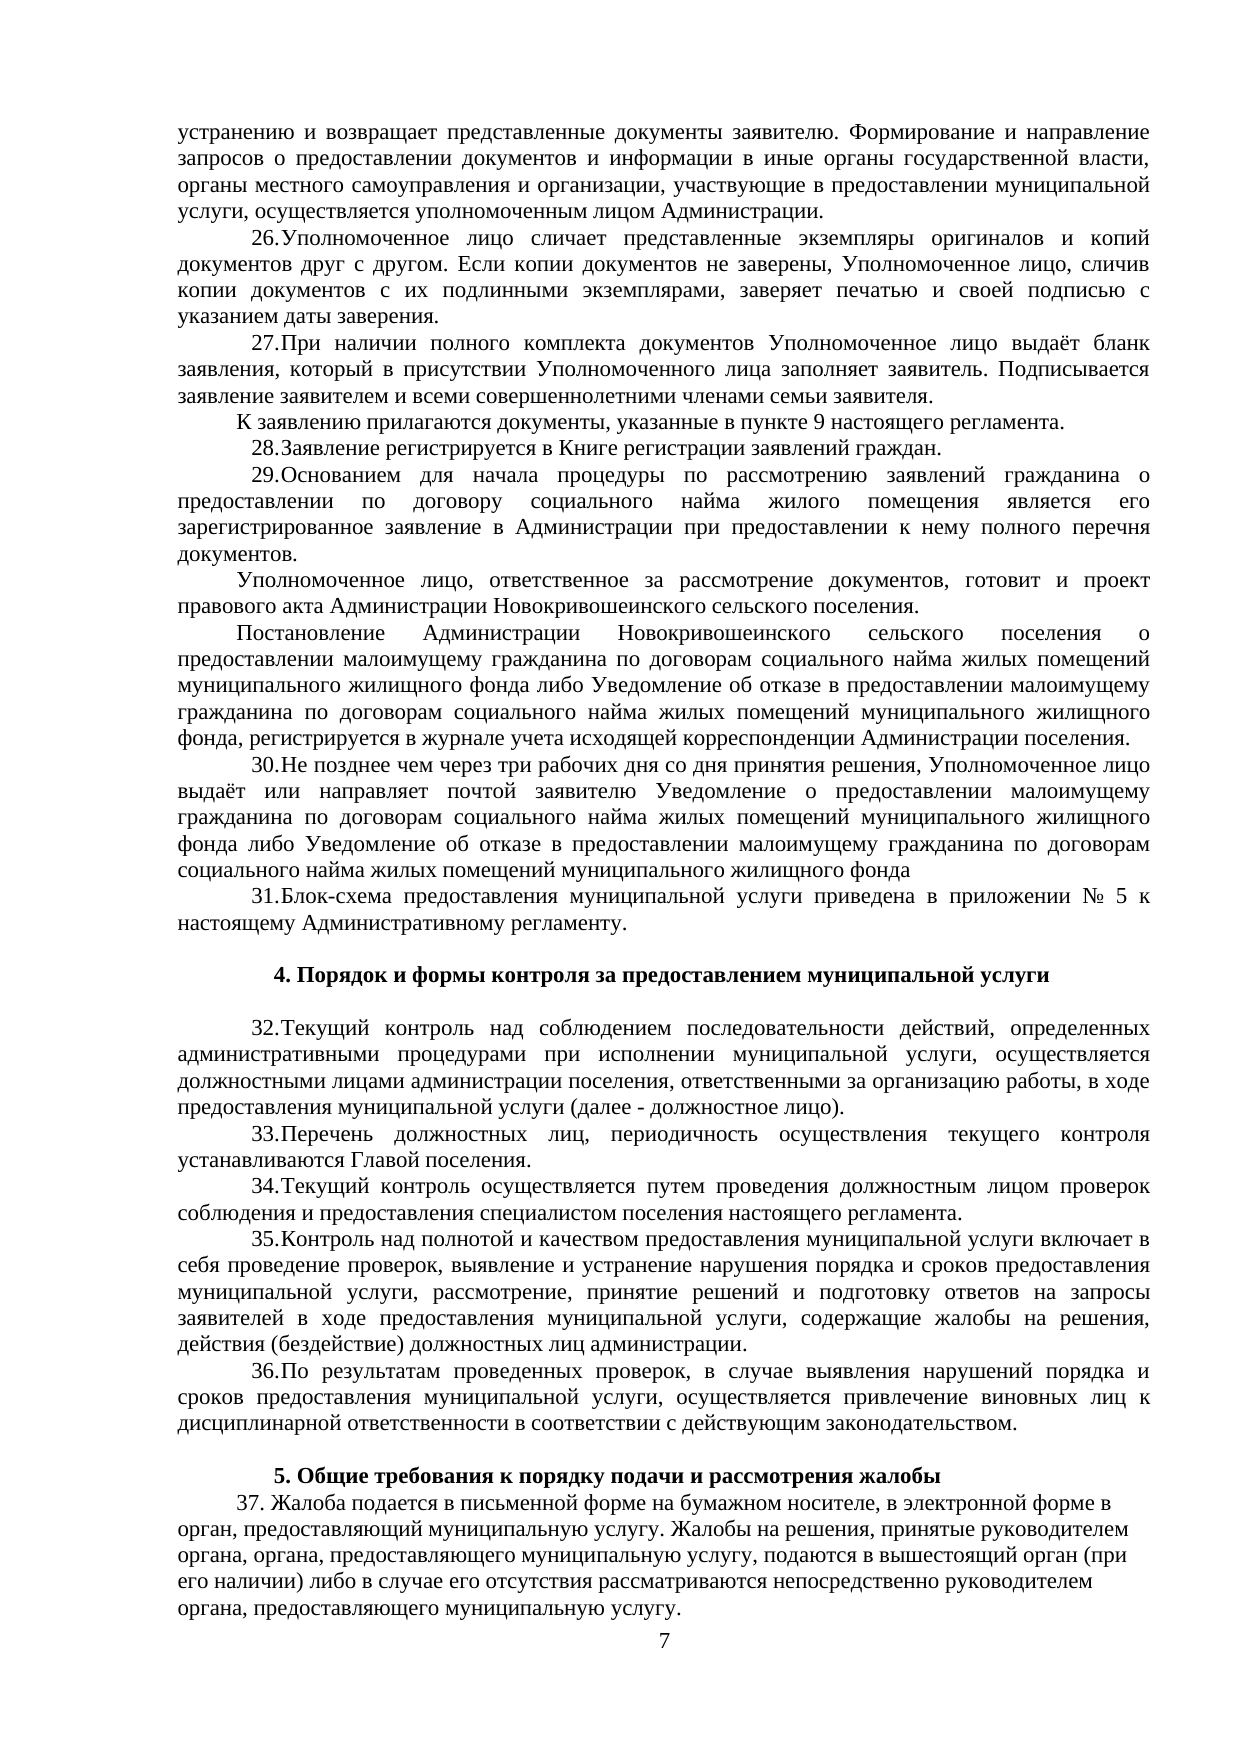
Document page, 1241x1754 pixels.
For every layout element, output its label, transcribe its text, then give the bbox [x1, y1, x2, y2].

text Постановление Администрации Новокривошеинского сельского поселения о предоставлении малоимущему гражданина по договорам социального найма жилых помещений муниципального жилищного фонда либо Уведомление об отказе в предоставлении малоимущему гражданина по договорам социального найма жилых помещений муниципального жилищного фонда, регистрируется в журнале учета исходящей корреспонденции Администрации поселения. [177, 619, 1152, 751]
list Уполномоченное лицо сличает представленные экземпляры оригиналов и копий документов друг с другом. Если копии документов не заверены, Уполномоченное лицо, сличив копии документов с их подлинными экземплярами, заверяет печатью и своей подписью с указанием даты заверения. [177, 223, 1152, 329]
list При наличии полного комплекта документов Уполномоченное лицо выдаёт бланк заявления, который в присутствии Уполномоченного лица заполняет заявитель. Подписывается заявление заявителем и всеми совершеннолетними членами семьи заявителя. [177, 329, 1152, 408]
list Контроль над полнотой и качеством предоставления муниципальной услуги включает в себя проведение проверок, выявление и устранение нарушения порядка и сроков предоставления муниципальной услуги, рассмотрение, принятие решений и подготовку ответов на запросы заявителей в ходе предоставления муниципальной услуги, содержащие жалобы на решения, действия (бездействие) должностных лиц администрации. [177, 1225, 1152, 1357]
list По результатам проведенных проверок, в случае выявления нарушений порядка и сроков предоставления муниципальной услуги, осуществляется привлечение виновных лиц к дисциплинарной ответственности в соответствии с действующим законодательством. [177, 1357, 1152, 1436]
list 37. Жалоба подается в письменной форме на бумажном носителе, в электронной форме в орган, предоставляющий муниципальную услугу. Жалобы на решения, принятые руководителем органа, органа, предоставляющего муниципальную услугу, подаются в вышестоящий орган (при его наличии) либо в случае его отсутствия рассматриваются непосредственно руководителем органа, предоставляющего муниципальную услугу. [177, 1488, 1152, 1620]
text 4. Порядок и формы контроля за предоставлением муниципальной услуги [274, 961, 1152, 988]
text К заявлению прилагаются документы, указанные в пункте 9 настоящего регламента. [177, 408, 1152, 434]
list 5. Общие требования к порядку подачи и рассмотрения жалобы [274, 1462, 1152, 1488]
list Основанием для начала процедуры по рассмотрению заявлений гражданина о предоставлении по договору социального найма жилого помещения является его зарегистрированное заявление в Администрации при предоставлении к нему полного перечня документов. [177, 461, 1152, 566]
list Перечень должностных лиц, периодичность осуществления текущего контроля устанавливаются Главой поселения. [177, 1119, 1152, 1172]
list Текущий контроль осуществляется путем проведения должностным лицом проверок соблюдения и предоставления специалистом поселения настоящего регламента. [177, 1172, 1152, 1225]
text Уполномоченное лицо, ответственное за рассмотрение документов, готовит и проект правового акта Администрации Новокривошеинского сельского поселения. [177, 566, 1152, 619]
list Заявление регистрируется в Книге регистрации заявлений граждан. [177, 434, 1152, 461]
list Не позднее чем через три рабочих дня со дня принятия решения, Уполномоченное лицо выдаёт или направляет почтой заявителю Уведомление о предоставлении малоимущему гражданина по договорам социального найма жилых помещений муниципального жилищного фонда либо Уведомление об отказе в предоставлении малоимущему гражданина по договорам социального найма жилых помещений муниципального жилищного фонда [177, 751, 1152, 882]
list Блок-схема предоставления муниципальной услуги приведена в приложении № 5 к настоящему Административному регламенту. [177, 882, 1152, 935]
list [177, 118, 1152, 223]
list Текущий контроль над соблюдением последовательности действий, определенных административными процедурами при исполнении муниципальной услуги, осуществляется должностными лицами администрации поселения, ответственными за организацию работы, в ходе предоставления муниципальной услуги (далее - должностное лицо). [177, 1014, 1152, 1119]
